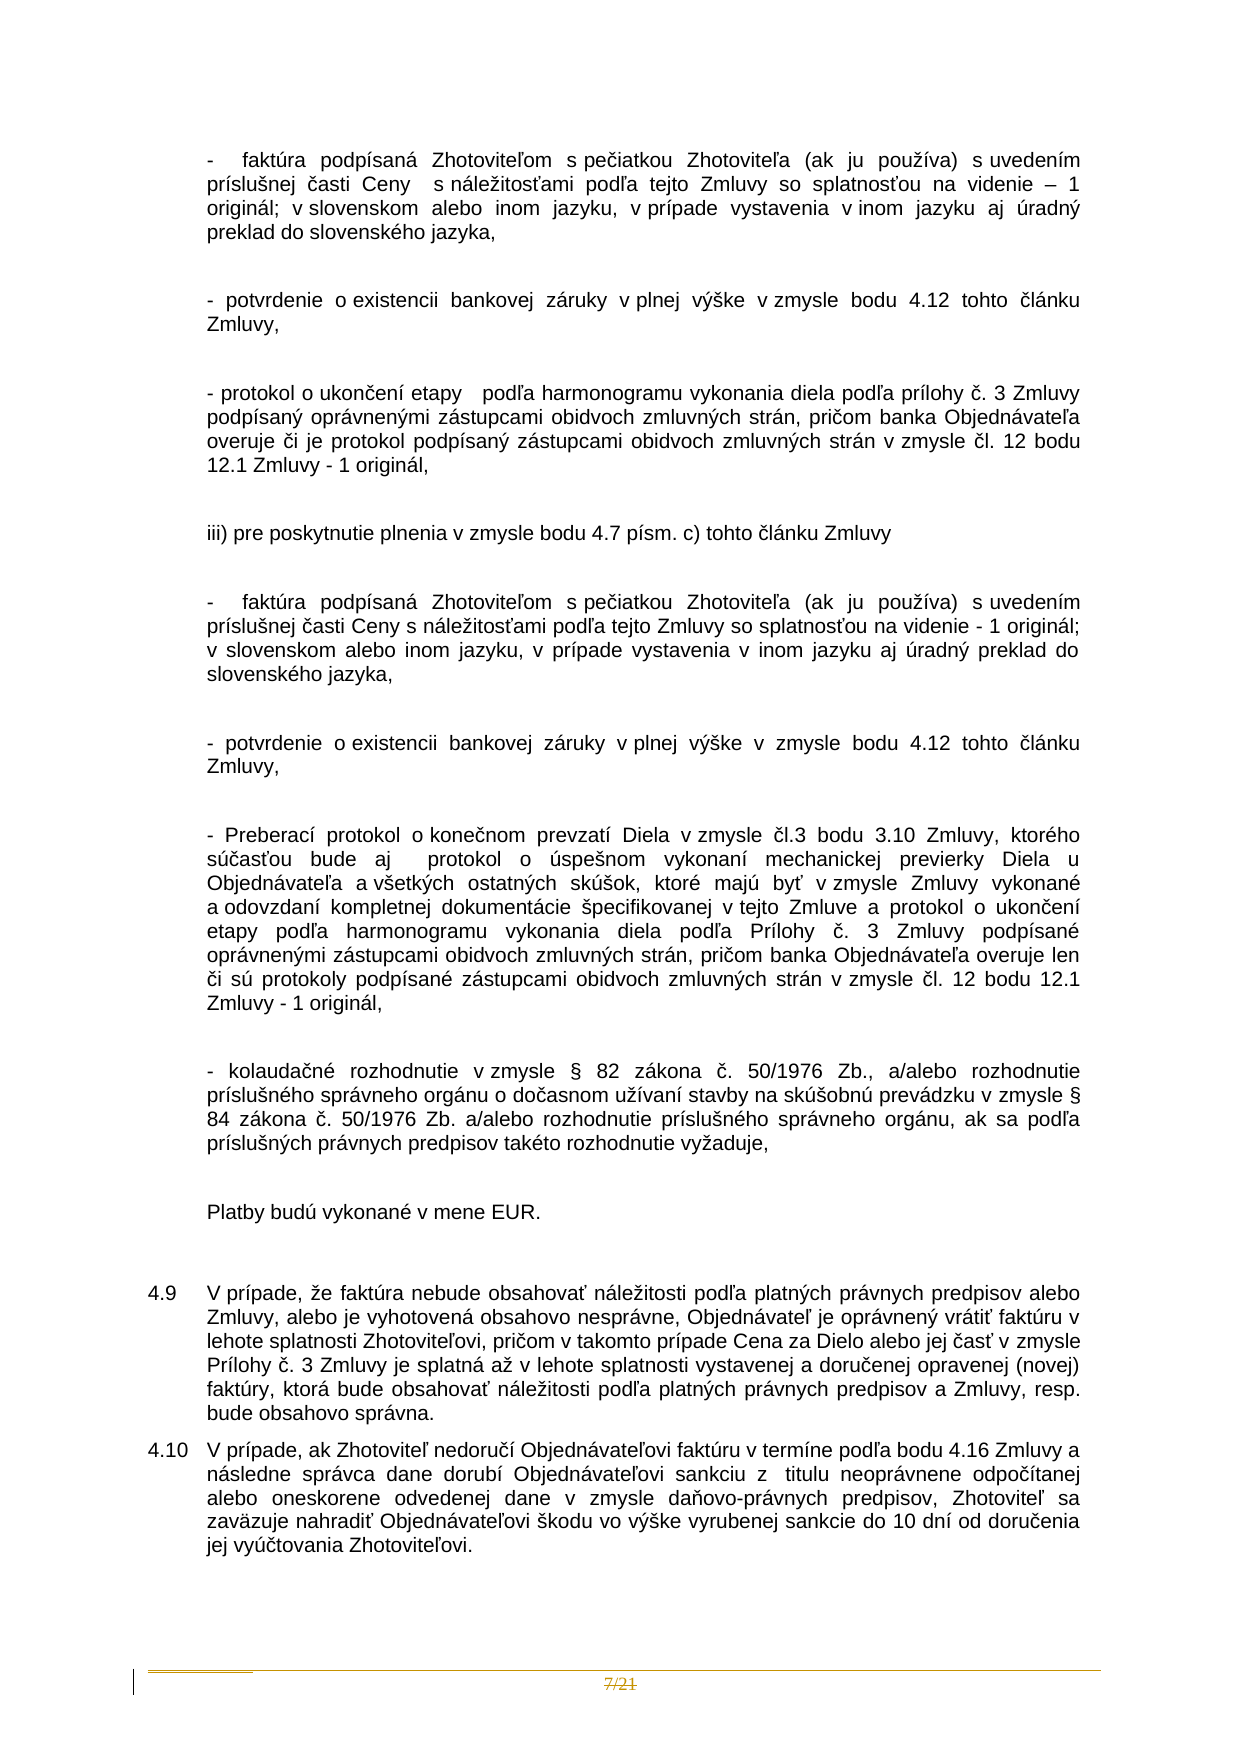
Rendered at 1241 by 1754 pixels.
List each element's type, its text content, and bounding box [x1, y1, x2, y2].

text - potvrdenie o existencii bankovej záruky v plnej výške v zmysle bodu 4.12 tohto článku Zmluvy, [207, 702, 1081, 778]
list V prípade, ak Zhotoviteľ nedoručí Objednávateľovi faktúru v termíne podľa bodu 4.16 Zmluvy a následne správca dane dorubí Objednávateľovi sankciu z titulu neoprávnene odpočítanej alebo oneskorene odvedenej dane v zmysle daňovo-právnych predpisov, Zhotoviteľ sa zaväzuje nahradiť Objednávateľovi škodu vo výške vyrubenej sankcie do 10 dní od doručenia jej vyúčtovania Zhotoviteľovi. [148, 1437, 1081, 1557]
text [207, 148, 1081, 243]
text - Preberací protokol o konečnom prevzatí Diela v zmysle čl.3 bodu 3.10 Zmluvy, ktorého súčasťou bude aj protokol o úspešnom vykonaní mechanickej previerky Diela u Objednávateľa a všetkých ostatných skúšok, ktoré majú byť v zmysle Zmluvy vykonané a odovzdaní kompletnej dokumentácie špecifikovanej v tejto Zmluve a protokol o ukončení etapy podľa harmonogramu vykonania diela podľa Prílohy č. 3 Zmluvy podpísané oprávnenými zástupcami obidvoch zmluvných strán, pričom banka Objednávateľa overuje len či sú protokoly podpísané zástupcami obidvoch zmluvných strán v zmysle čl. 12 bodu 12.1 Zmluvy - 1 originál, [207, 795, 1081, 1015]
text iii) pre poskytnutie plnenia v zmysle bodu 4.7 písm. c) tohto článku Zmluvy [207, 493, 1081, 545]
text - protokol o ukončení etapy podľa harmonogramu vykonania diela podľa prílohy č. 3 Zmluvy podpísaný oprávnenými zástupcami obidvoch zmluvných strán, pričom banka Objednávateľa overuje či je protokol podpísaný zástupcami obidvoch zmluvných strán v zmysle čl. 12 bodu 12.1 Zmluvy - 1 originál, [207, 353, 1081, 477]
text Platby budú vykonané v mene EUR. [207, 1172, 1081, 1224]
text - faktúra podpísaná Zhotoviteľom s pečiatkou Zhotoviteľa (ak ju používa) s uvedením príslušnej časti Ceny s náležitosťami podľa tejto Zmluvy so splatnosťou na videnie - 1 originál; v slovenskom alebo inom jazyku, v prípade vystavenia v inom jazyku aj úradný preklad do slovenského jazyka, [207, 562, 1081, 686]
text - kolaudačné rozhodnutie v zmysle § 82 zákona č. 50/1976 Zb., a/alebo rozhodnutie príslušného správneho orgánu o dočasnom užívaní stavby na skúšobnú prevádzku v zmysle § 84 zákona č. 50/1976 Zb. a/alebo rozhodnutie príslušného správneho orgánu, ak sa podľa príslušných právnych predpisov takéto rozhodnutie vyžaduje, [207, 1031, 1081, 1155]
list V prípade, že faktúra nebude obsahovať náležitosti podľa platných právnych predpisov alebo Zmluvy, alebo je vyhotovená obsahovo nesprávne, Objednávateľ je oprávnený vrátiť faktúru v lehote splatnosti Zhotoviteľovi, pričom v takomto prípade Cena za Dielo alebo jej časť v zmysle Prílohy č. 3 Zmluvy je splatná až v lehote splatnosti vystavenej a doručenej opravenej (novej) faktúry, ktorá bude obsahovať náležitosti podľa platných právnych predpisov a Zmluvy, resp. bude obsahovo správna. [148, 1281, 1081, 1425]
text - potvrdenie o existencii bankovej záruky v plnej výške v zmysle bodu 4.12 tohto článku Zmluvy, [207, 260, 1081, 336]
